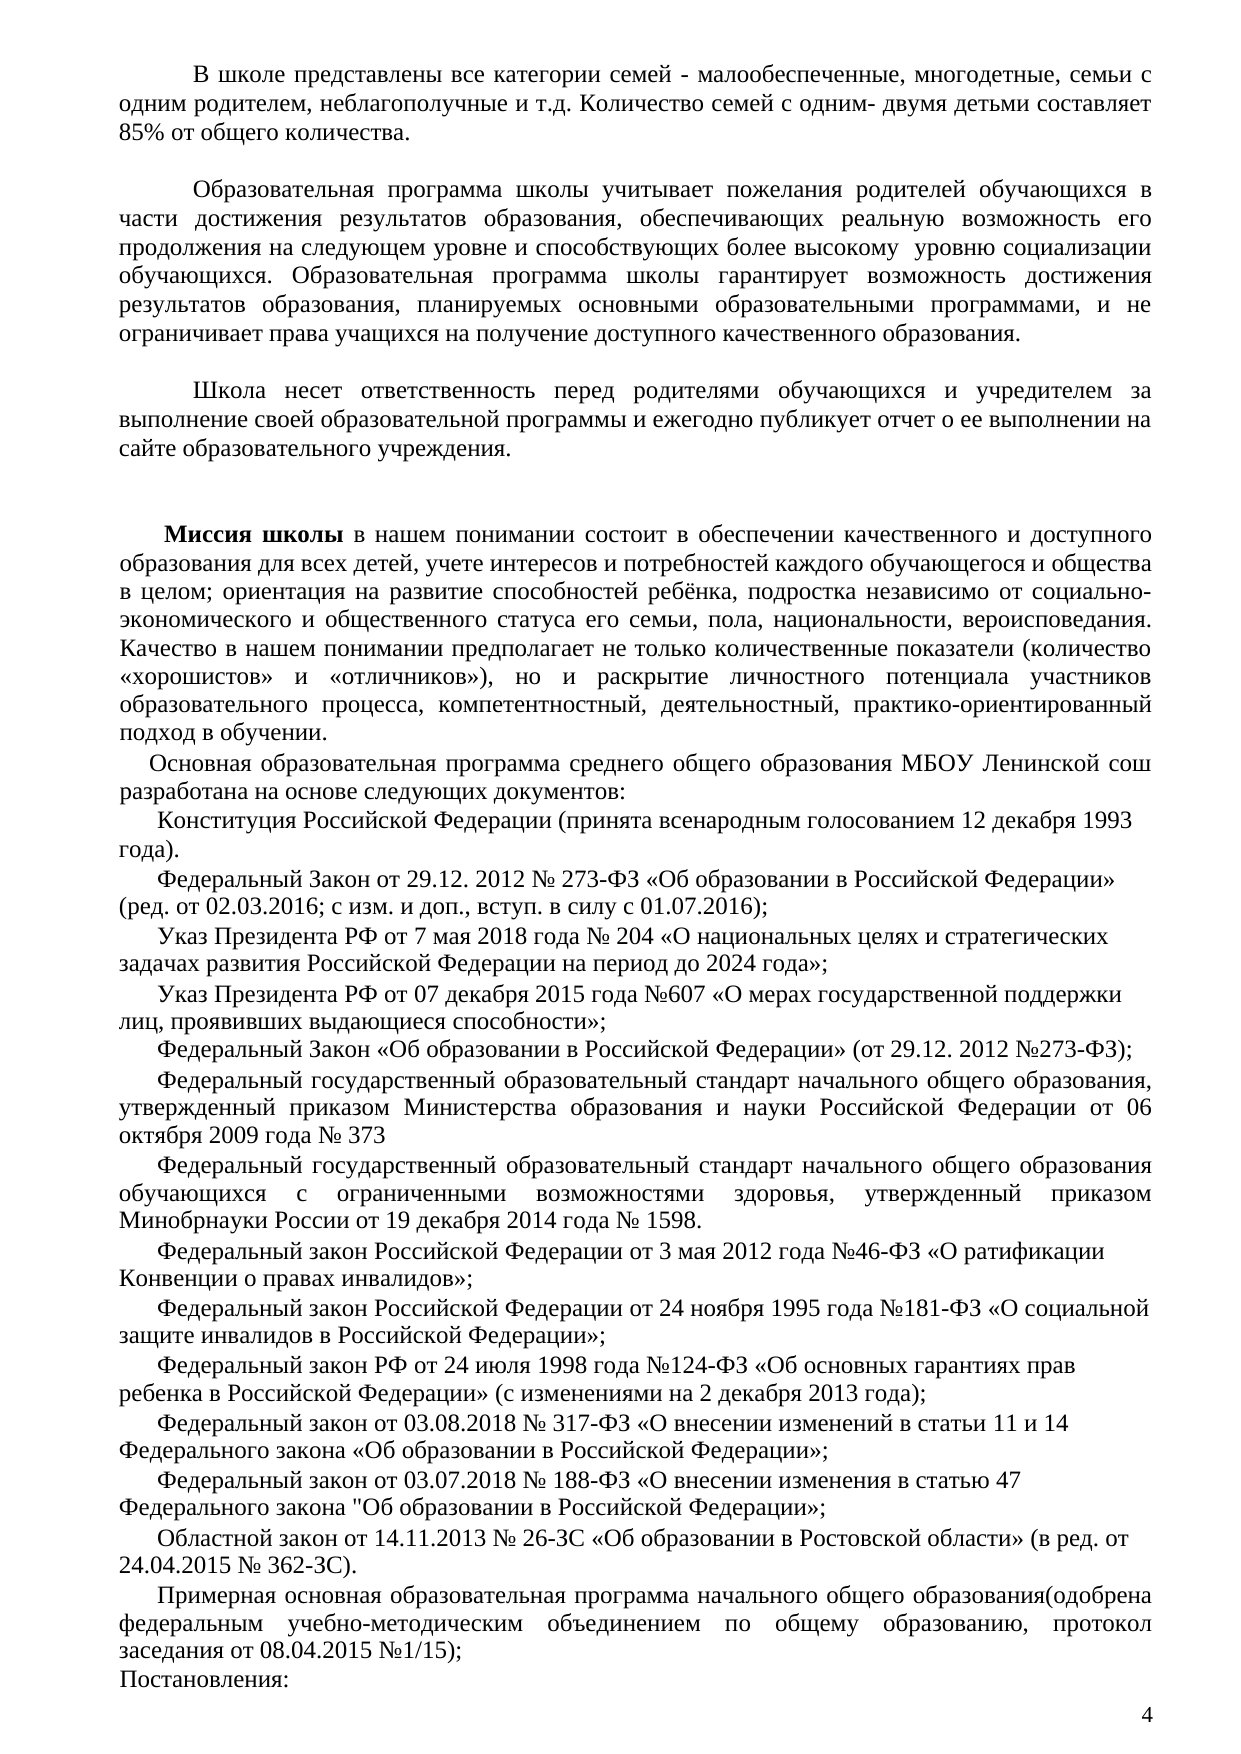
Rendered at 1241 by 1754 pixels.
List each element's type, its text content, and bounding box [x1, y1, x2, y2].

list Областной закон от 14.11.2013 № 26-ЗС «Об образовании в Ростовской области» (в ред. от 24.04.2015 № 362-ЗС). [119, 1524, 1153, 1579]
list Указ Президента РФ от 7 мая 2018 года № 204 «О национальных целях и стратегических задачах развития Российской Федерации на период до 2024 года»; [119, 923, 1153, 977]
text Школа несет ответственность перед родителями обучающихся и учредителем за выполнение своей образовательной программы и ежегодно публикует отчет о ее выполнении на сайте образовательного учреждения. [119, 375, 1153, 462]
list Указ Президента РФ от 07 декабря 2015 года №607 «О мерах государственной поддержки лиц, проявивших выдающиеся способности»; [119, 980, 1153, 1034]
list Федеральный закон Российской Федерации от 24 ноября 1995 года №181-ФЗ «О социальной защите инвалидов в Российской Федерации»; [119, 1295, 1153, 1349]
list Федеральный закон от 03.07.2018 № 188-ФЗ «О внесении изменения в статью 47 Федерального закона "Об образовании в Российской Федерации»; [119, 1467, 1153, 1521]
list Примерная основная образовательная программа начального общего образования(одобрена федеральным учебно-методическим объединением по общему образованию, протокол заседания от 08.04.2015 №1/15); [119, 1582, 1153, 1664]
list Федеральный государственный образовательный стандарт начального общего образования, утвержденный приказом Министерства образования и науки Российской Федерации от 06 октября 2009 года № 373 [119, 1066, 1153, 1148]
list Федеральный закон Российской Федерации от 3 мая 2012 года №46-ФЗ «О ратификации Конвенции о правах инвалидов»; [119, 1238, 1153, 1292]
text Миссия школы в нашем понимании состоит в обеспечении качественного и доступного образования для всех детей, учете интересов и потребностей каждого обучающегося и общества в целом; ориентация на развитие способностей ребёнка, подростка независимо от социально-экономического и общественного статуса его семьи, пола, национальности, вероисповедания. Качество в нашем понимании предполагает не только количественные показатели (количество «хорошистов» и «отличников»), но и раскрытие личностного потенциала участников образовательного процесса, компетентностный, деятельностный, практико-ориентированный подход в обучении. [119, 520, 1153, 746]
list Федеральный Закон «Об образовании в Российской Федерации» (от 29.12. 2012 №273-ФЗ); [119, 1034, 1153, 1063]
list Федеральный государственный образовательный стандарт начального общего образования обучающихся с ограниченными возможностями здоровья, утвержденный приказом Минобрнауки России от 19 декабря 2014 года № 1598. [119, 1152, 1153, 1234]
list Конституция Российской Федерации (принята всенародным голосованием 12 декабря 1993 года). [119, 805, 1153, 863]
text В школе представлены все категории семей - малообеспеченные, многодетные, семьи с одним родителем, неблагополучные и т.д. Количество семей с одним- двумя детьми составляет 85% от общего количества. [119, 59, 1153, 145]
list Федеральный закон РФ от 24 июля 1998 года №124-ФЗ «Об основных гарантиях прав ребенка в Российской Федерации» (с изменениями на 2 декабря 2013 года); [119, 1352, 1153, 1406]
text Постановления: [119, 1664, 1153, 1693]
list Федеральный Закон от 29.12. 2012 № 273-ФЗ «Об образовании в Российской Федерации» (ред. от 02.03.2016; с изм. и доп., вступ. в силу с 01.07.2016); [119, 866, 1153, 920]
list Федеральный закон от 03.08.2018 № 317-ФЗ «О внесении изменений в статьи 11 и 14 Федерального закона «Об образовании в Российской Федерации»; [119, 1410, 1153, 1464]
text Образовательная программа школы учитывает пожелания родителей обучающихся в части достижения результатов образования, обеспечивающих реальную возможность его продолжения на следующем уровне и способствующих более высокому уровню социализации обучающихся. Образовательная программа школы гарантирует возможность достижения результатов образования, планируемых основными образовательными программами, и не ограничивает права учащихся на получение доступного качественного образования. [119, 174, 1153, 347]
text Основная образовательная программа среднего общего образования МБОУ Ленинской сош разработана на основе следующих документов: [119, 749, 1153, 805]
